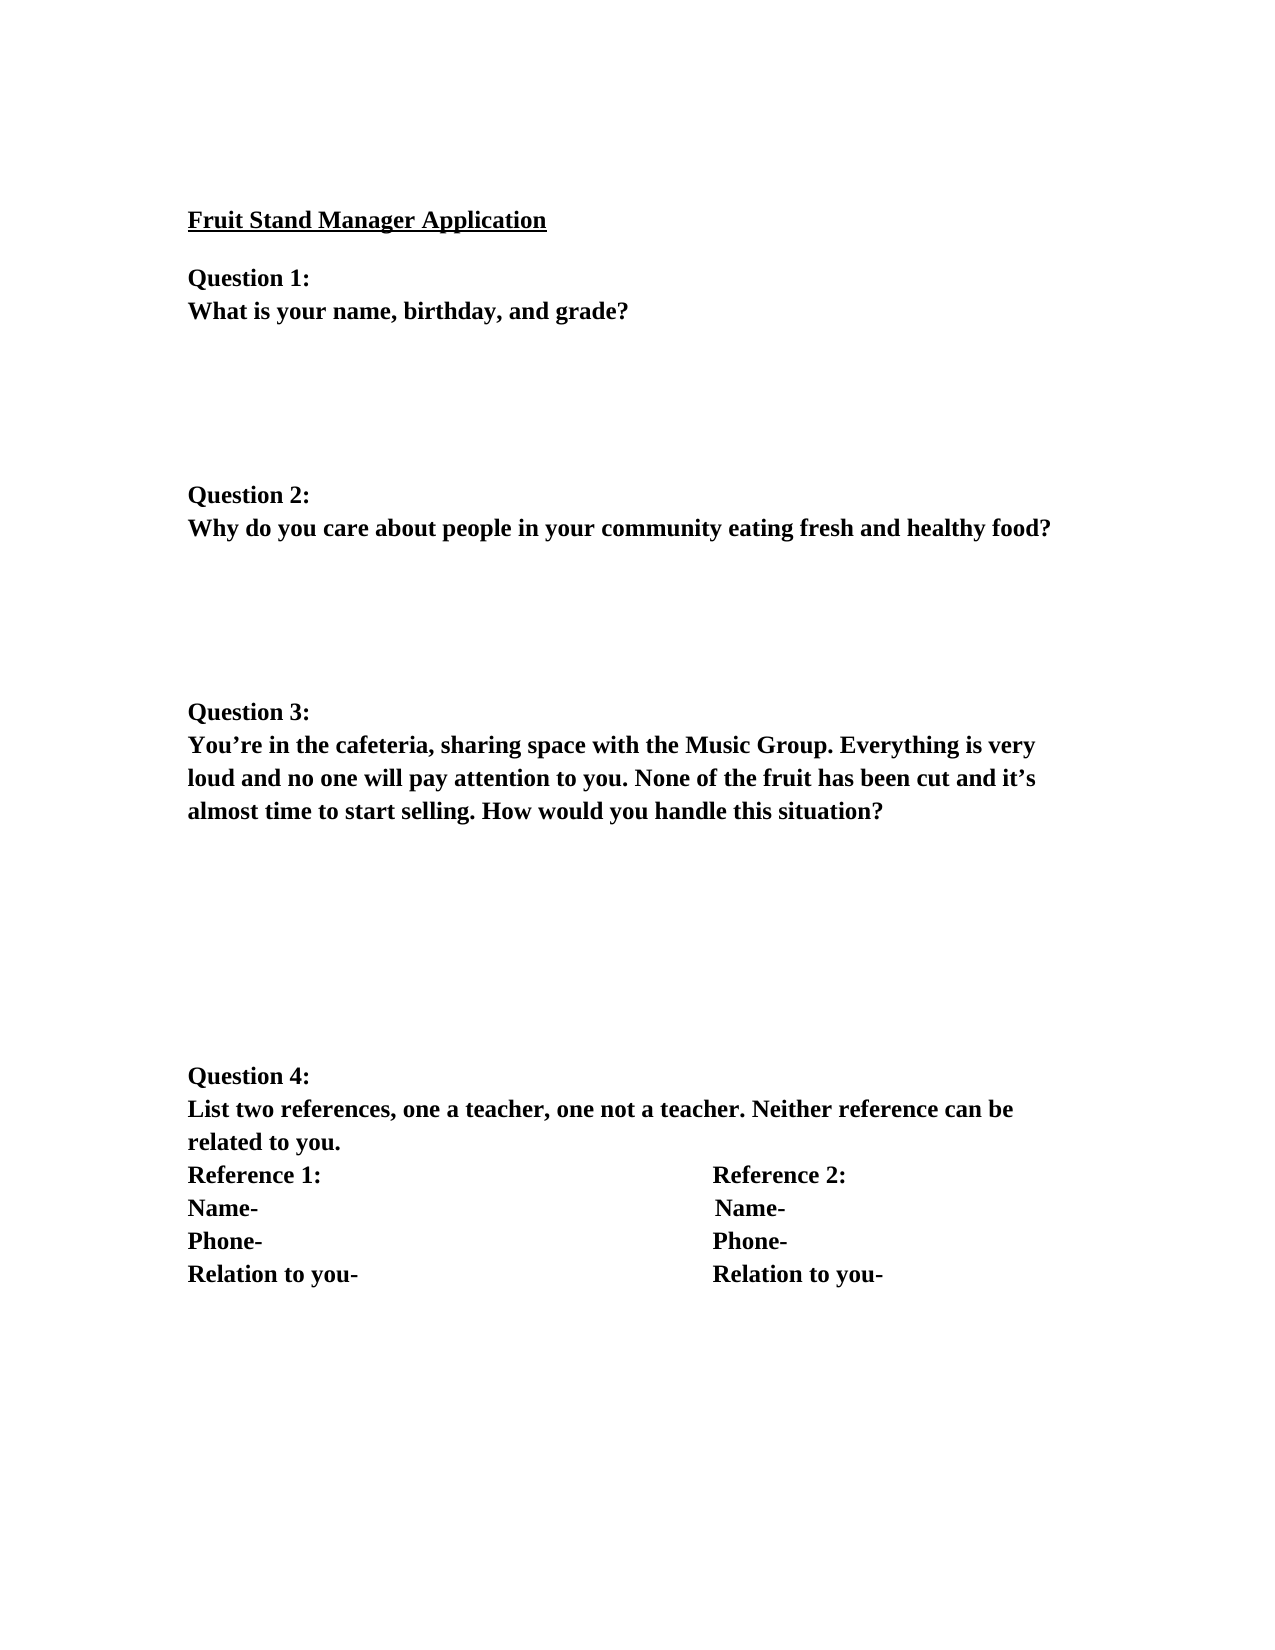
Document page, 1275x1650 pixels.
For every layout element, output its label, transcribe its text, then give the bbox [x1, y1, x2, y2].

text Question 4: [187, 1061, 1087, 1089]
text What is your name, birthday, and grade? [187, 296, 1087, 325]
text Phone- Phone- [187, 1226, 1087, 1254]
text Name- Name- [187, 1193, 1087, 1222]
text Question 1: [187, 263, 1087, 292]
text List two references, one a teacher, one not a teacher. Neither reference can be related to you. [187, 1094, 1087, 1156]
text Relation to you- Relation to you- [187, 1259, 1087, 1288]
text Fruit Stand Manager Application [187, 205, 1087, 234]
text You’re in the cafeteria, sharing space with the Music Group. Everything is very loud and no one will pay attention to you. None of the fruit has been cut and it’s almost time to start selling. How would you handle this situation? [187, 730, 1087, 825]
text Why do you care about people in your community eating fresh and healthy food? [187, 513, 1087, 542]
text Question 2: [187, 480, 1087, 509]
text Reference 1: Reference 2: [187, 1160, 1087, 1188]
text Question 3: [187, 697, 1087, 726]
